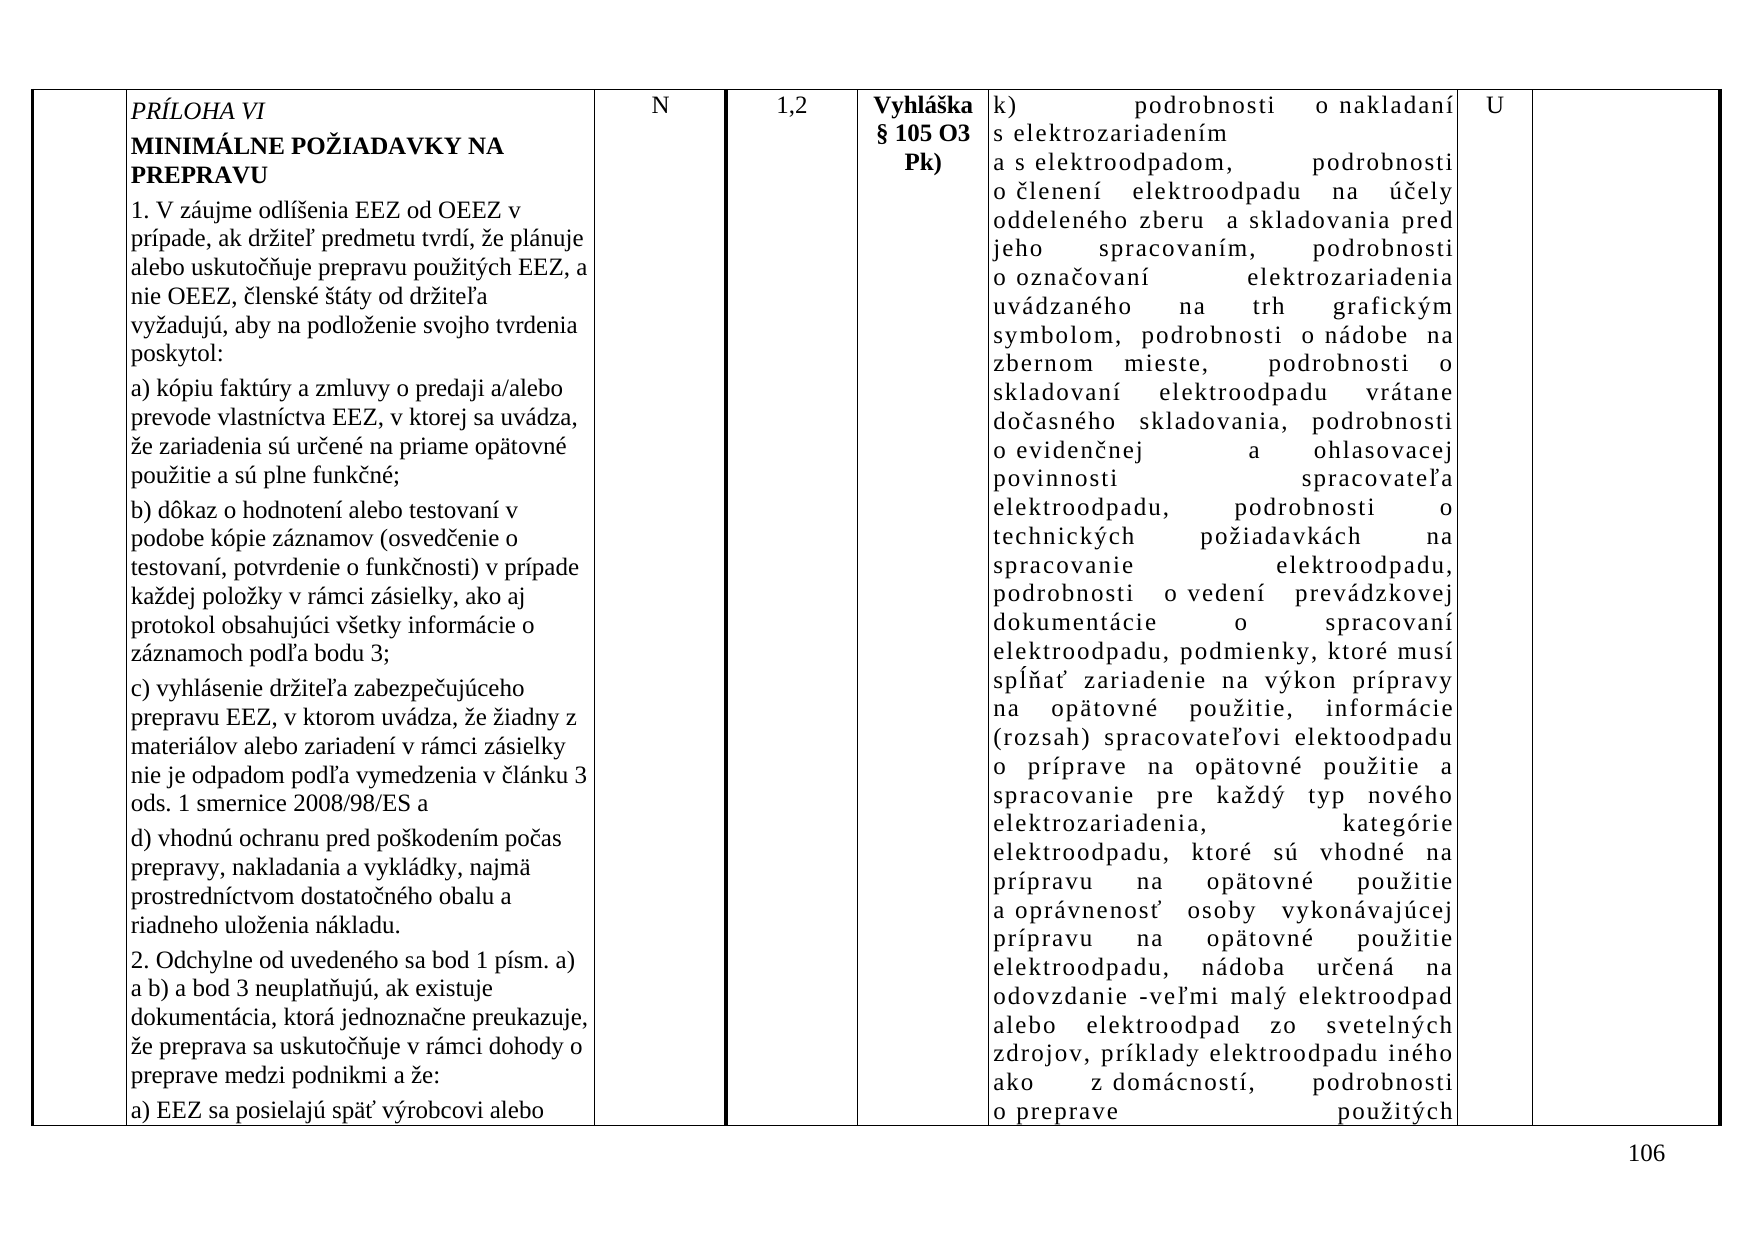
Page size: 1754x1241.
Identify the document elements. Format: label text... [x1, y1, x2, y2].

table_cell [858, 90, 988, 1125]
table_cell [989, 90, 1457, 1125]
table_cell U [1458, 90, 1532, 1125]
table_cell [127, 90, 594, 1125]
table_cell 1,2 [728, 90, 857, 1125]
table_cell N [595, 90, 724, 1125]
table_cell [34, 90, 126, 1125]
table_cell [1533, 90, 1718, 1125]
